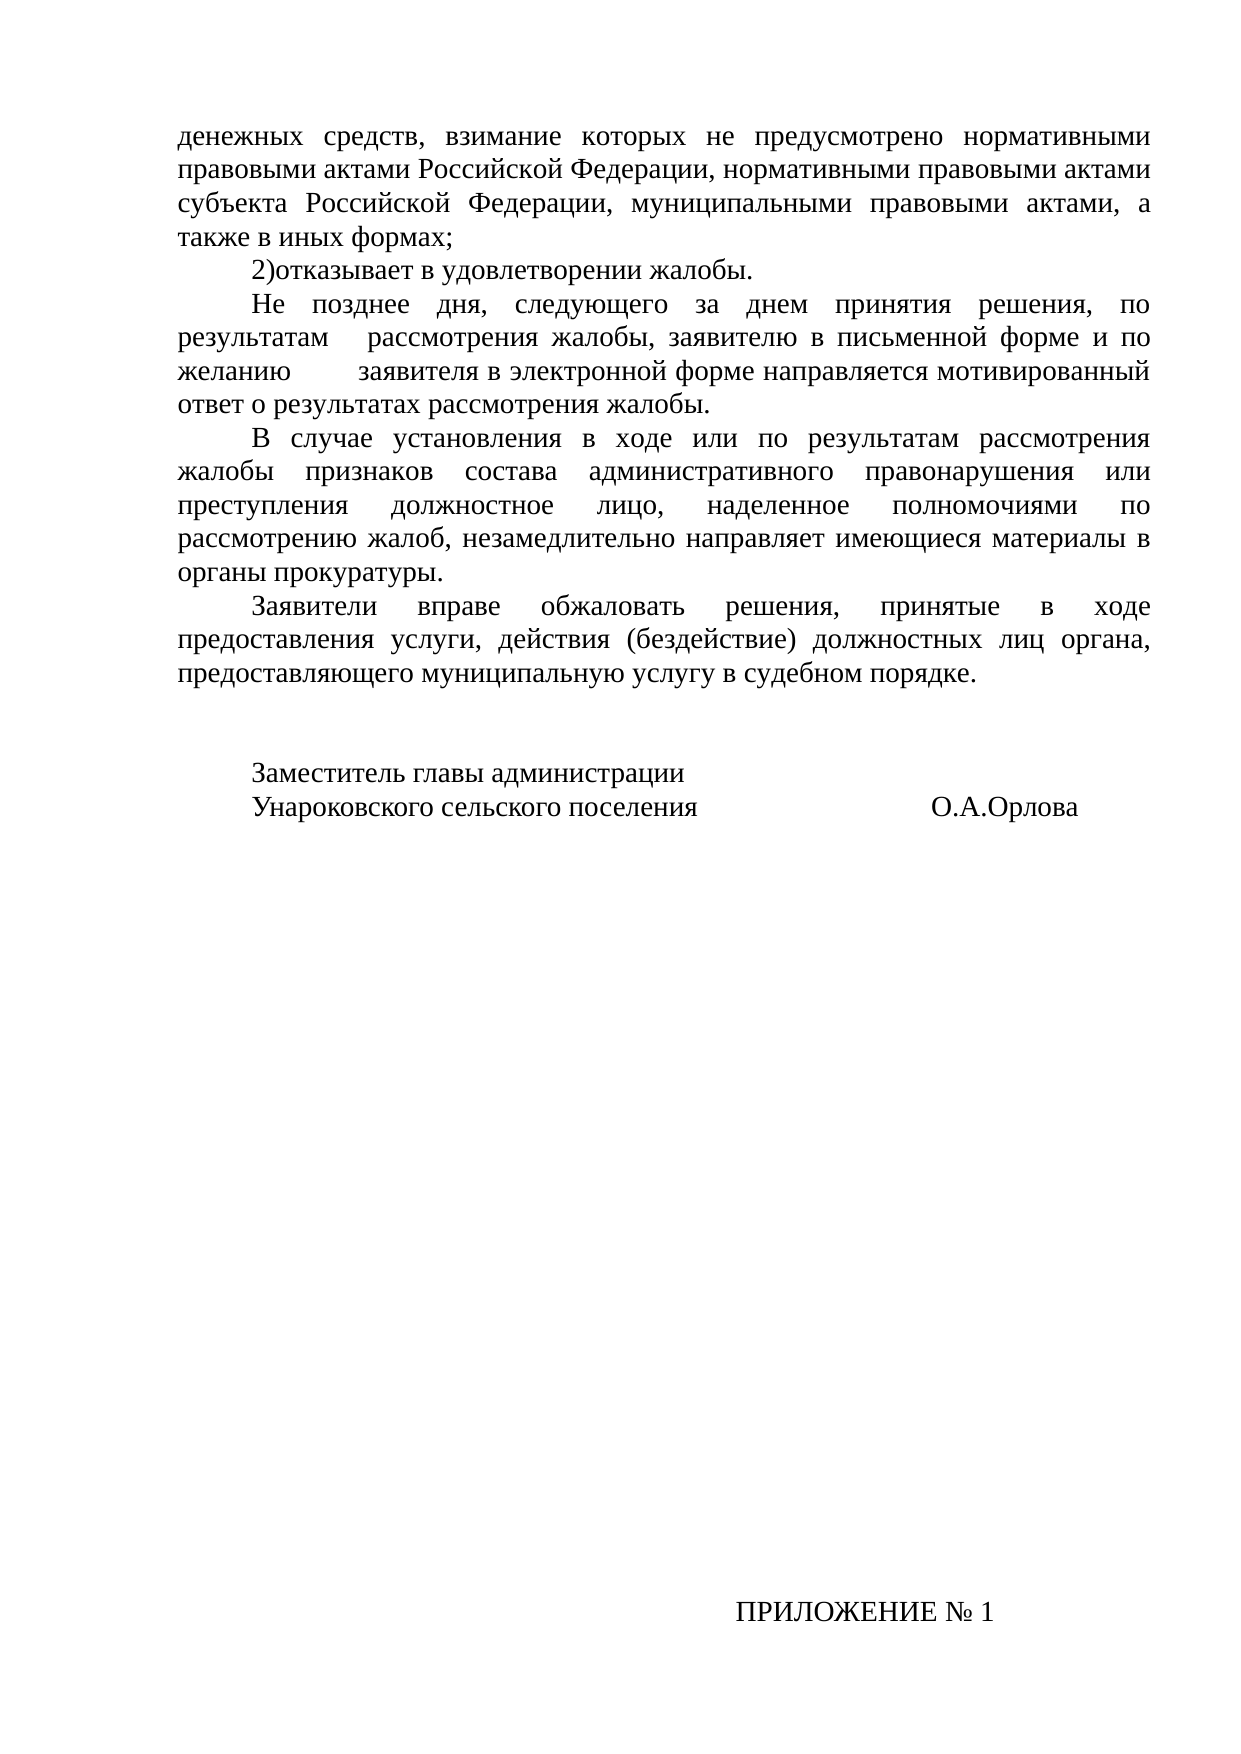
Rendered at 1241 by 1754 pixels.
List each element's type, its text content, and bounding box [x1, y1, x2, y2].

text В случае установления в ходе или по результатам рассмотрения жалобы признаков состава административного правонарушения или преступления должностное лицо, наделенное полномочиями по рассмотрению жалоб, незамедлительно направляет имеющиеся материалы в органы прокуратуры. [177, 420, 1152, 588]
text ПРИЛОЖЕНИЕ № 1 [177, 1594, 1152, 1627]
text Заявители вправе обжаловать решения, принятые в ходе предоставления услуги, действия (бездействие) должностных лиц органа, предоставляющего муниципальную услугу в судебном порядке. [177, 588, 1152, 688]
text Не позднее дня, следующего за днем принятия решения, по результатам рассмотрения жалобы, заявителю в письменной форме и по желанию заявителя в электронной форме направляется мотивированный ответ о результатах рассмотрения жалобы. [177, 286, 1152, 420]
text Унароковского сельского поселения О.А.Орлова [177, 789, 1152, 822]
text Заместитель главы администрации [177, 755, 1152, 789]
text 2)отказывает в удовлетворении жалобы. [177, 252, 1152, 286]
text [177, 118, 1152, 252]
